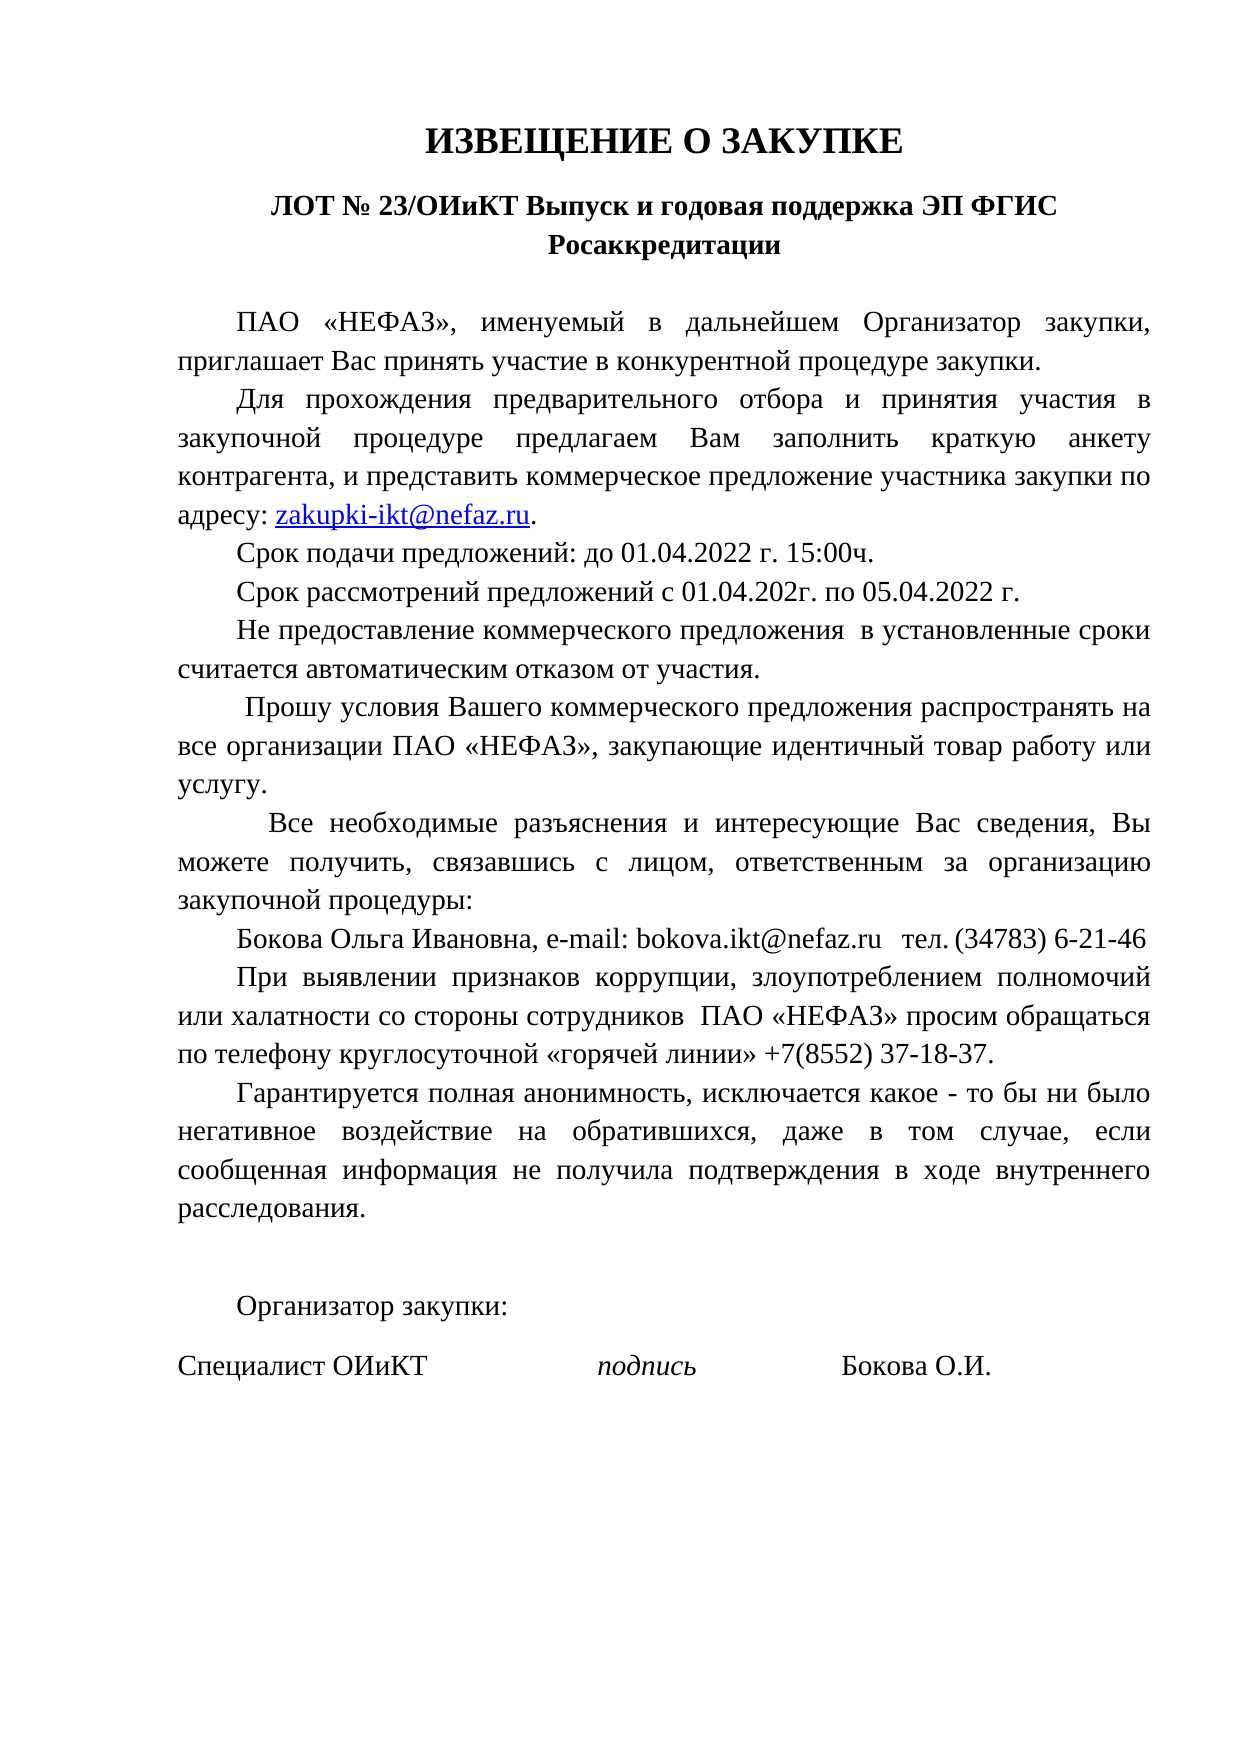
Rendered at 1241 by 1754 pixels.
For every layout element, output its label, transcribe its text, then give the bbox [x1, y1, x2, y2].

text Бокова Ольга Ивановна, e-mail: bokova.ikt@nefaz.ru тел. (34783) 6-21-46 [177, 921, 1152, 954]
text ЛОТ № 23/ОИиКТ Выпуск и годовая поддержка ЭП ФГИС Росаккредитации [177, 188, 1152, 261]
text ПАО «НЕФАЗ», именуемый в дальнейшем Организатор закупки, приглашает Вас принять участие в конкурентной процедуре закупки. [177, 304, 1152, 376]
text Срок подачи предложений: до 01.04.2022 г. 15:00ч. [177, 535, 1152, 569]
text ИЗВЕЩЕНИЕ О ЗАКУПКЕ [177, 118, 1152, 161]
text Организатор закупки: [177, 1288, 1152, 1322]
text Прошу условия Вашего коммерческого предложения распространять на все организации ПАО «НЕФАЗ», закупающие идентичный товар работу или услугу. [177, 689, 1152, 800]
text При выявлении признаков коррупции, злоупотреблением полномочий или халатности со стороны сотрудников ПАО «НЕФАЗ» просим обращаться по телефону круглосуточной «горячей линии» +7(8552) 37-18-37. [177, 959, 1152, 1070]
text Специалист ОИиКТ подпись Бокова О.И. [177, 1348, 1152, 1381]
text Все необходимые разъяснения и интересующие Вас сведения, Вы можете получить, связавшись с лицом, ответственным за организацию закупочной процедуры: [177, 805, 1152, 916]
text Срок рассмотрений предложений с 01.04.202г. по 05.04.2022 г. [177, 574, 1152, 607]
text Не предоставление коммерческого предложения в установленные сроки считается автоматическим отказом от участия. [177, 612, 1152, 684]
text Для прохождения предварительного отбора и принятия участия в закупочной процедуре предлагаем Вам заполнить краткую анкету контрагента, и представить коммерческое предложение участника закупки по адресу: zakupki-ikt@nefaz.ru. [177, 381, 1152, 530]
text Гарантируется полная анонимность, исключается какое - то бы ни было негативное воздействие на обратившихся, даже в том случае, если сообщенная информация не получила подтверждения в ходе внутреннего расследования. [177, 1075, 1152, 1224]
